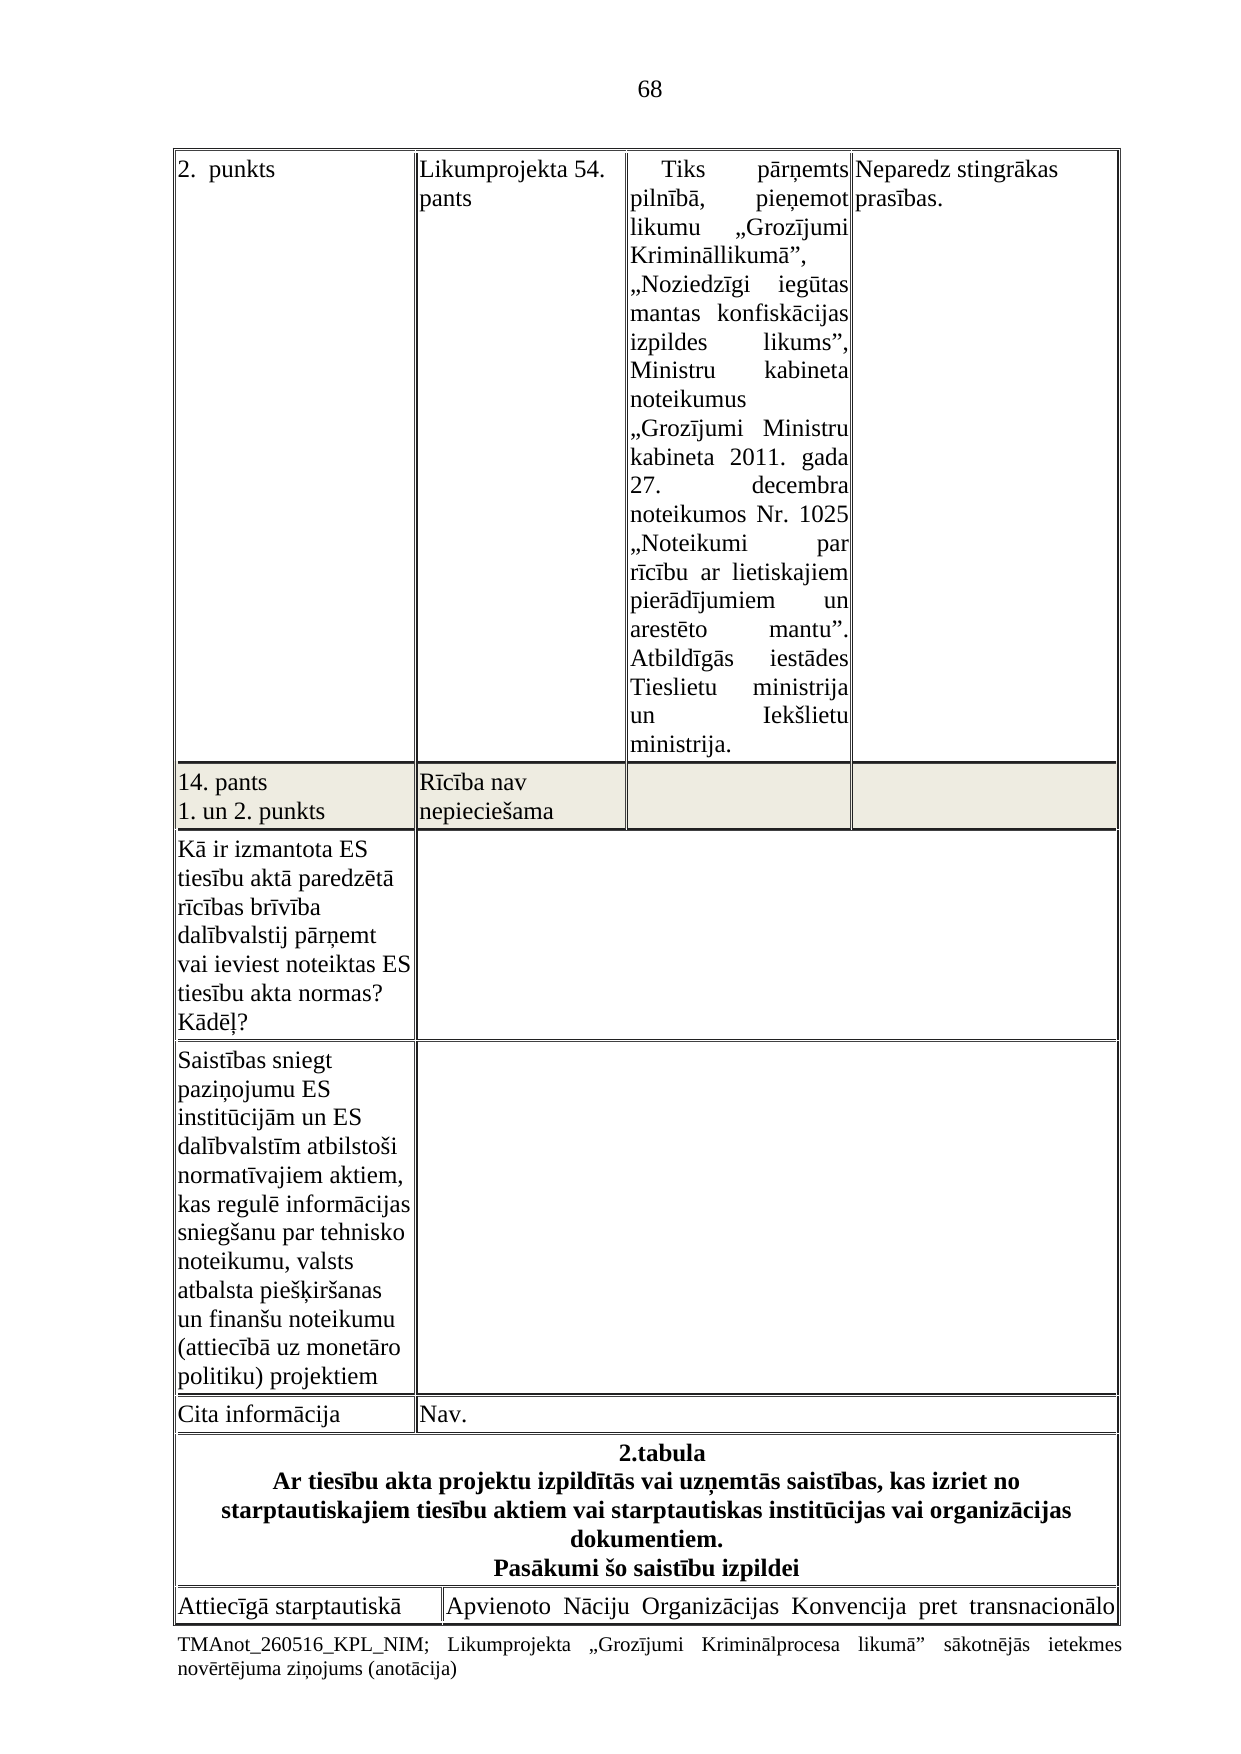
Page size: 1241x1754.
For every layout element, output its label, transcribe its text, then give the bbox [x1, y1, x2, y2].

table_cell Rīcība nav nepieciešama [418, 764, 625, 828]
table_cell [416, 1039, 1119, 1393]
table_cell Cita informācija [176, 1393, 414, 1431]
table_cell Nav. [418, 1393, 1118, 1431]
table_cell Likumprojekta 54. pants [416, 151, 627, 761]
table_cell 2.tabula Ar tiesību akta projektu izpildītās vai uzņemtās saistības, kas izriet no starptautiskajiem tiesību aktiem vai starptautiskas institūcijas vai organizācijas dokumentiem. Pasākumi šo saistību izpildei [176, 1431, 1118, 1584]
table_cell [176, 1585, 442, 1623]
table_cell Saistības sniegt paziņojumu ES institūcijām un ES dalībvalstīm atbilstoši normatīvajiem aktiem, kas regulē informācijas sniegšanu par tehnisko noteikumu, valsts atbalsta piešķiršanas un finanšu noteikumu (attiecībā uz monetāro politiku) projektiem [174, 1039, 416, 1393]
table_cell 14. pants 1. un 2. punkts [176, 761, 414, 828]
table_cell [418, 828, 1119, 1039]
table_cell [443, 1585, 1118, 1623]
table_cell 2. punkts [174, 149, 416, 761]
table_cell Neparedz stingrākas prasības. [852, 151, 1117, 761]
table_cell [853, 761, 1117, 828]
table_cell Tiks pārņemts pilnībā, pieņemot likumu „Grozījumi Krimināllikumā”, „Noziedzīgi iegūtas mantas konfiskācijas izpildes likums”, Ministru kabineta noteikumus „Grozījumi Ministru kabineta 2011. gada 27. decembra noteikumos Nr. 1025 „Noteikumi par rīcību ar lietiskajiem pierādījumiem un arestēto mantu”. Atbildīgās iestādes Tieslietu ministrija un Iekšlietu ministrija. [627, 151, 852, 761]
table_cell Kā ir izmantota ES tiesību aktā paredzētā rīcības brīvība dalībvalstij pārņemt vai ieviest noteiktas ES tiesību akta normas? Kādēļ? [174, 828, 414, 1039]
table_cell [628, 764, 850, 828]
